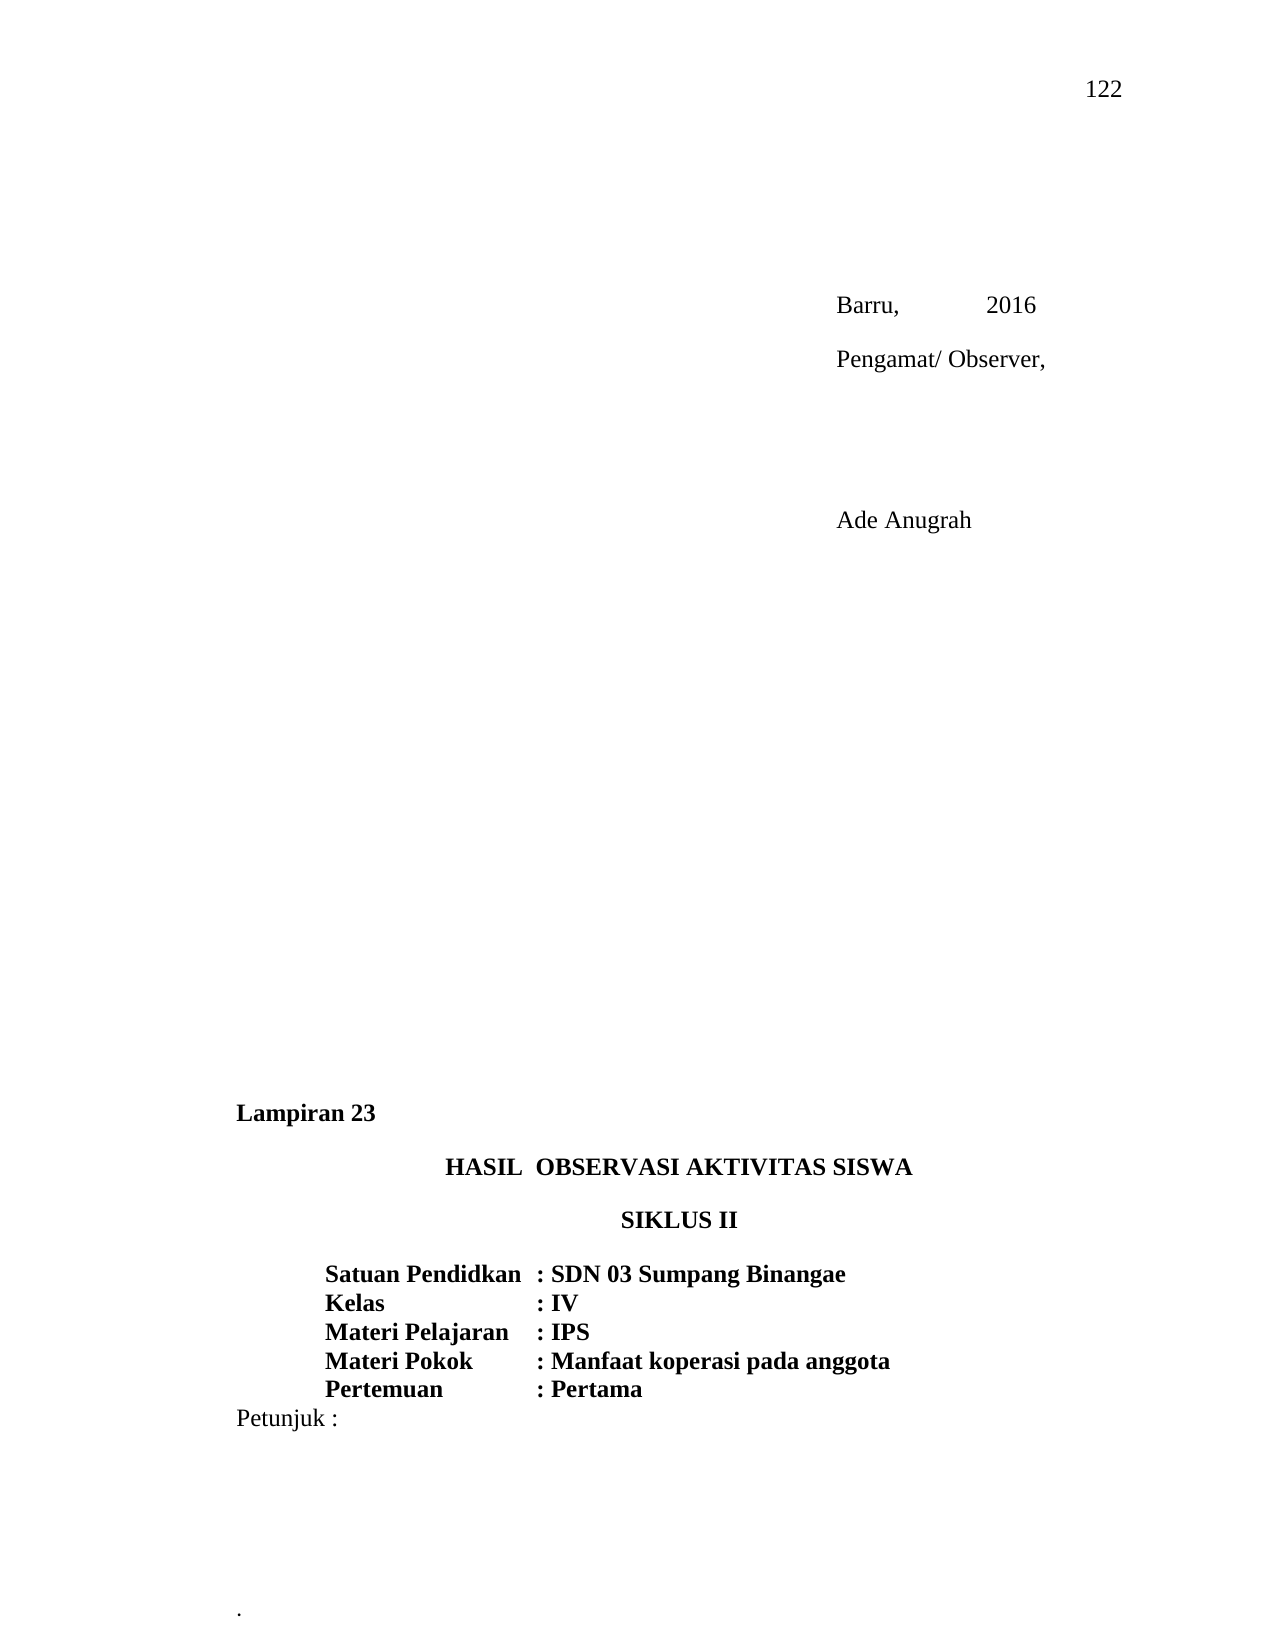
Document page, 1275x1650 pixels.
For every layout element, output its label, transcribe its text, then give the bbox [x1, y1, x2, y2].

text Pengamat/ Observer, [236, 344, 1122, 373]
text Lampiran 23 [236, 1098, 1122, 1127]
text Materi Pelajaran : IPS [325, 1317, 1122, 1346]
text Petunjuk : [236, 1403, 1122, 1432]
text HASIL OBSERVASI AKTIVITAS SISWA [236, 1152, 1122, 1181]
text Barru, 2016 [236, 290, 1122, 319]
text Ade Anugrah [236, 506, 1122, 534]
text Pertemuan : Pertama [325, 1374, 1122, 1403]
text Materi Pokok : Manfaat koperasi pada anggota [325, 1346, 1122, 1374]
text Kelas : IV [325, 1288, 1122, 1317]
text SIKLUS II [236, 1206, 1122, 1234]
text Satuan Pendidkan : SDN 03 Sumpang Binangae [325, 1259, 1122, 1288]
